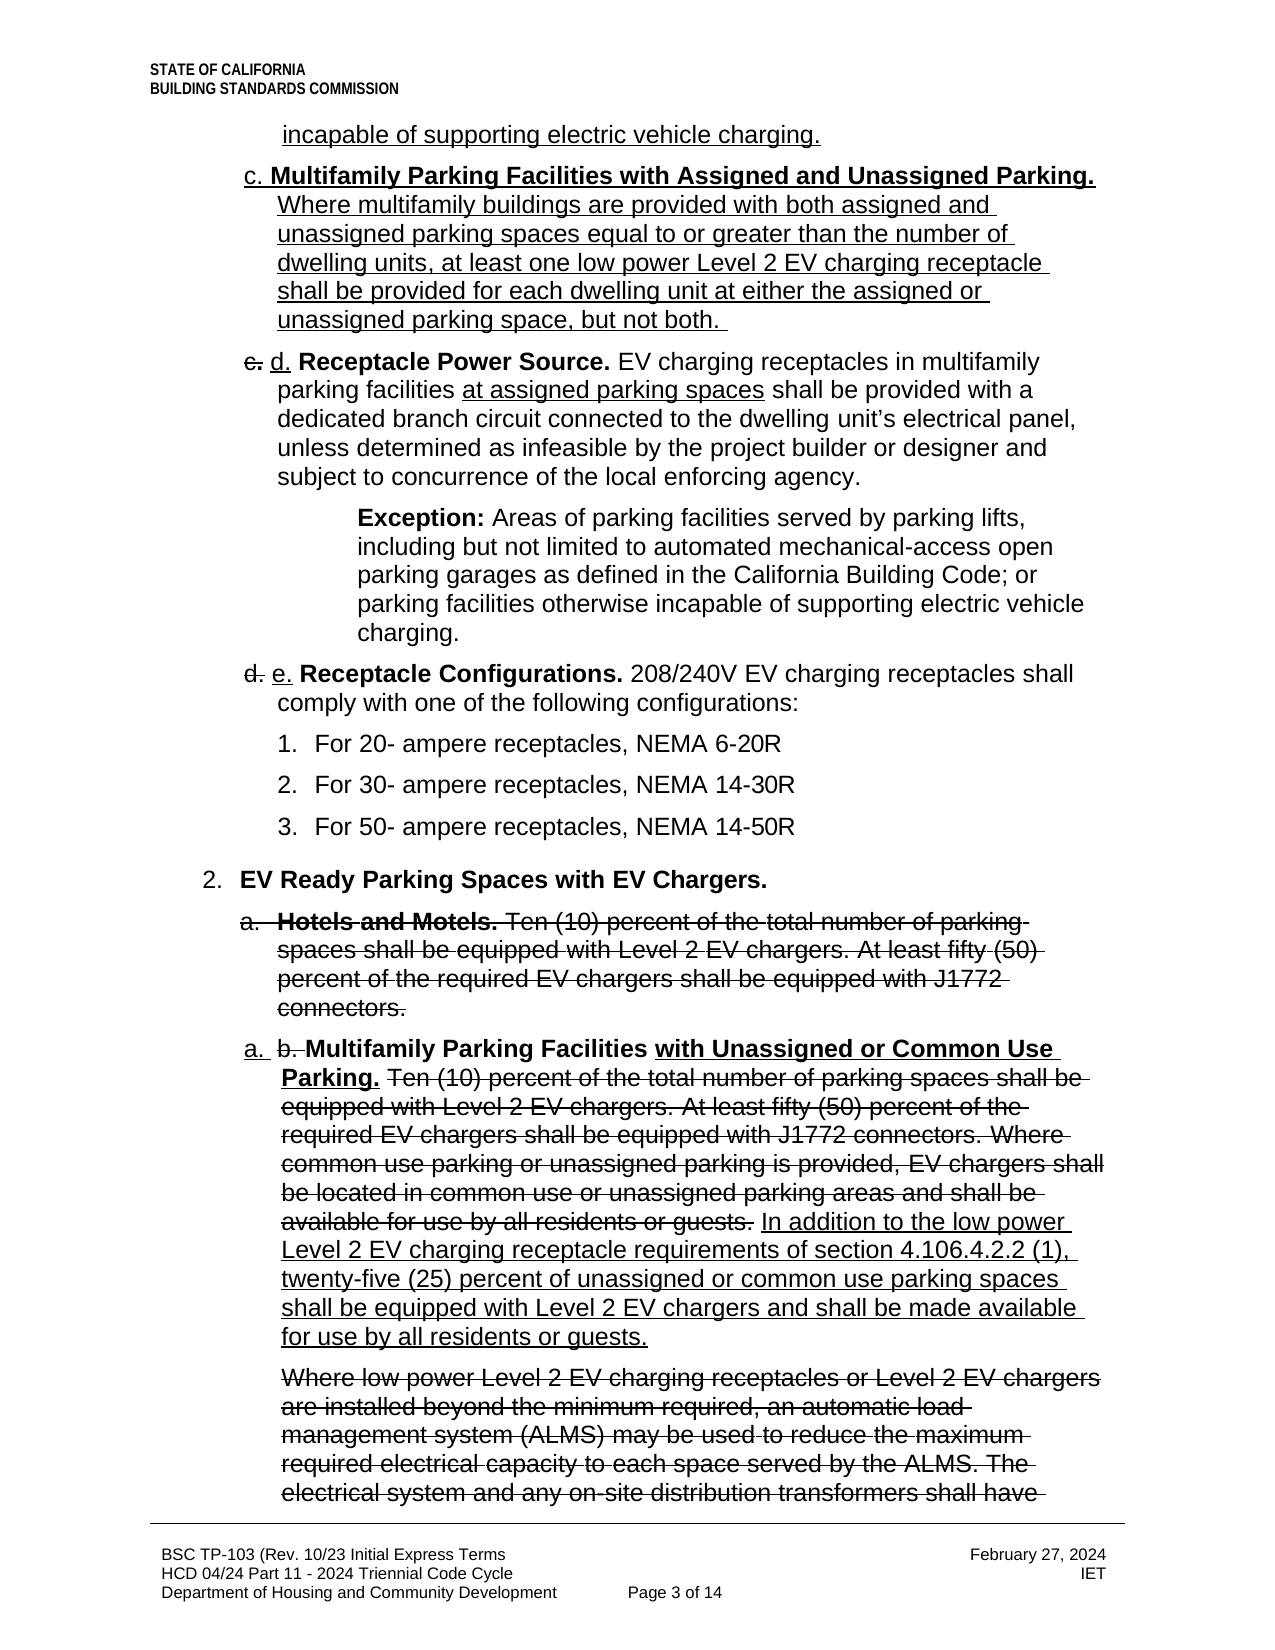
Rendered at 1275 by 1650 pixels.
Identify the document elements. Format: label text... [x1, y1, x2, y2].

list Hotels and Motels. Ten (10) percent of the total number of parking spaces shall be equipped with Level 2 EV chargers. At least fifty (50) percent of the required EV chargers shall be equipped with J1772 connectors. [239, 906, 1082, 1021]
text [281, 1363, 1107, 1506]
text c. d. Receptacle Power Source. EV charging receptacles in multifamily parking facilities at assigned parking spaces shall be provided with a dedicated branch circuit connected to the dwelling unit’s electrical panel, unless determined as infeasible by the project builder or designer and subject to concurrence of the local enforcing agency. [244, 346, 1099, 490]
text c. Multifamily Parking Facilities with Assigned and Unassigned Parking. Where multifamily buildings are provided with both assigned and unassigned parking spaces equal to or greater than the number of dwelling units, at least one low power Level 2 EV charging receptacle shall be provided for each dwelling unit at either the assigned or unassigned parking space, but not both. [244, 161, 1099, 334]
text d. e. Receptacle Configurations. 208/240V EV charging receptacles shall comply with one of the following configurations: [244, 659, 1108, 716]
list For 30- ampere receptacles, NEMA 14-30R [277, 770, 1125, 799]
list b. Multifamily Parking Facilities with Unassigned or Common Use Parking. Ten (10) percent of the total number of parking spaces shall be equipped with Level 2 EV chargers. At least fifty (50) percent of the required EV chargers shall be equipped with J1772 connectors. Where common use parking or unassigned parking is provided, EV chargers shall be located in common use or unassigned parking areas and shall be available for use by all residents or guests. In addition to the low power Level 2 EV charging receptacle requirements of section 4.106.4.2.2 (1), twenty-five (25) percent of unassigned or common use parking spaces shall be equipped with Level 2 EV chargers and shall be made available for use by all residents or guests. [244, 1034, 1110, 1350]
list For 50- ampere receptacles, NEMA 14-50R [277, 811, 1125, 840]
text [282, 120, 1125, 149]
list EV Ready Parking Spaces with EV Chargers. [202, 865, 1125, 894]
text Exception: Areas of parking facilities served by parking lifts, including but not limited to automated mechanical-access open parking garages as defined in the California Building Code; or parking facilities otherwise incapable of supporting electric vehicle charging. [357, 503, 1107, 646]
list For 20- ampere receptacles, NEMA 6-20R [277, 729, 1125, 758]
